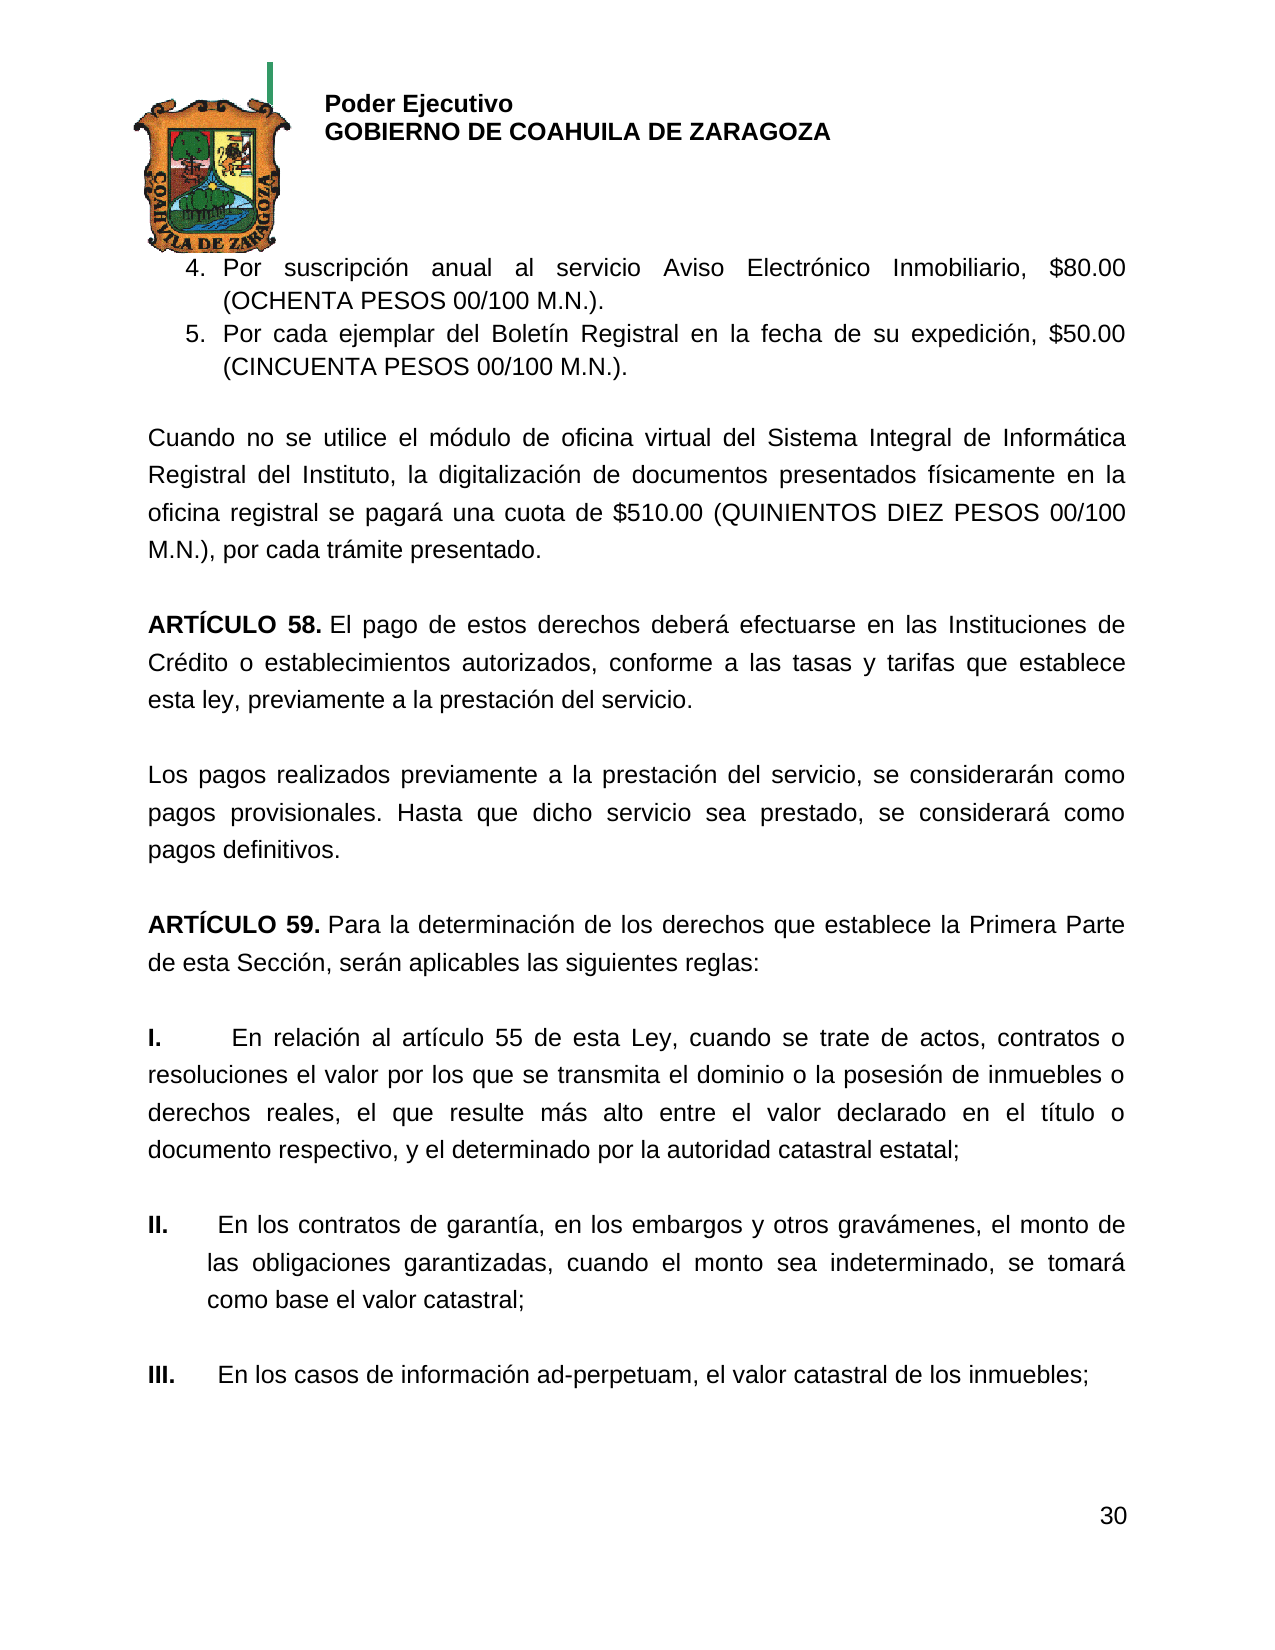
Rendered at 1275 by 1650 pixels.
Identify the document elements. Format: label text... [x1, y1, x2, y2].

text I. En relación al artículo 55 de esta Ley, cuando se trate de actos, contratos o resoluciones el valor por los que se transmita el dominio o la posesión de inmuebles o derechos reales, el que resulte más alto entre el valor declarado en el título o documento respectivo, y el determinado por la autoridad catastral estatal; [148, 1014, 1127, 1164]
list Por cada ejemplar del Boletín Registral en la fecha de su expedición, $50.00 (CINCUENTA PESOS 00/100 M.N.). [185, 319, 1127, 381]
list Por suscripción anual al servicio Aviso Electrónico Inmobiliario, $80.00 (OCHENTA PESOS 00/100 M.N.). [185, 253, 1127, 315]
picture [128, 88, 298, 268]
text II. En los contratos de garantía, en los embargos y otros gravámenes, el monto de las obligaciones garantizadas, cuando el monto sea indeterminado, se tomará como base el valor catastral; [148, 1202, 1127, 1314]
text ARTÍCULO 58. El pago de estos derechos deberá efectuarse en las Instituciones de Crédito o establecimientos autorizados, conforme a las tasas y tarifas que establece esta ley, previamente a la prestación del servicio. [148, 602, 1127, 714]
text III. En los casos de información ad-perpetuam, el valor catastral de los inmuebles; [148, 1352, 1127, 1389]
text Cuando no se utilice el módulo de oficina virtual del Sistema Integral de Informática Registral del Instituto, la digitalización de documentos presentados físicamente en la oficina registral se pagará una cuota de $510.00 (QUINIENTOS DIEZ PESOS 00/100 M.N.), por cada trámite presentado. [148, 414, 1127, 564]
text ARTÍCULO 59. Para la determinación de los derechos que establece la Primera Parte de esta Sección, serán aplicables las siguientes reglas: [148, 902, 1127, 977]
text Los pagos realizados previamente a la prestación del servicio, se considerarán como pagos provisionales. Hasta que dicho servicio sea prestado, se considerará como pagos definitivos. [148, 752, 1127, 864]
